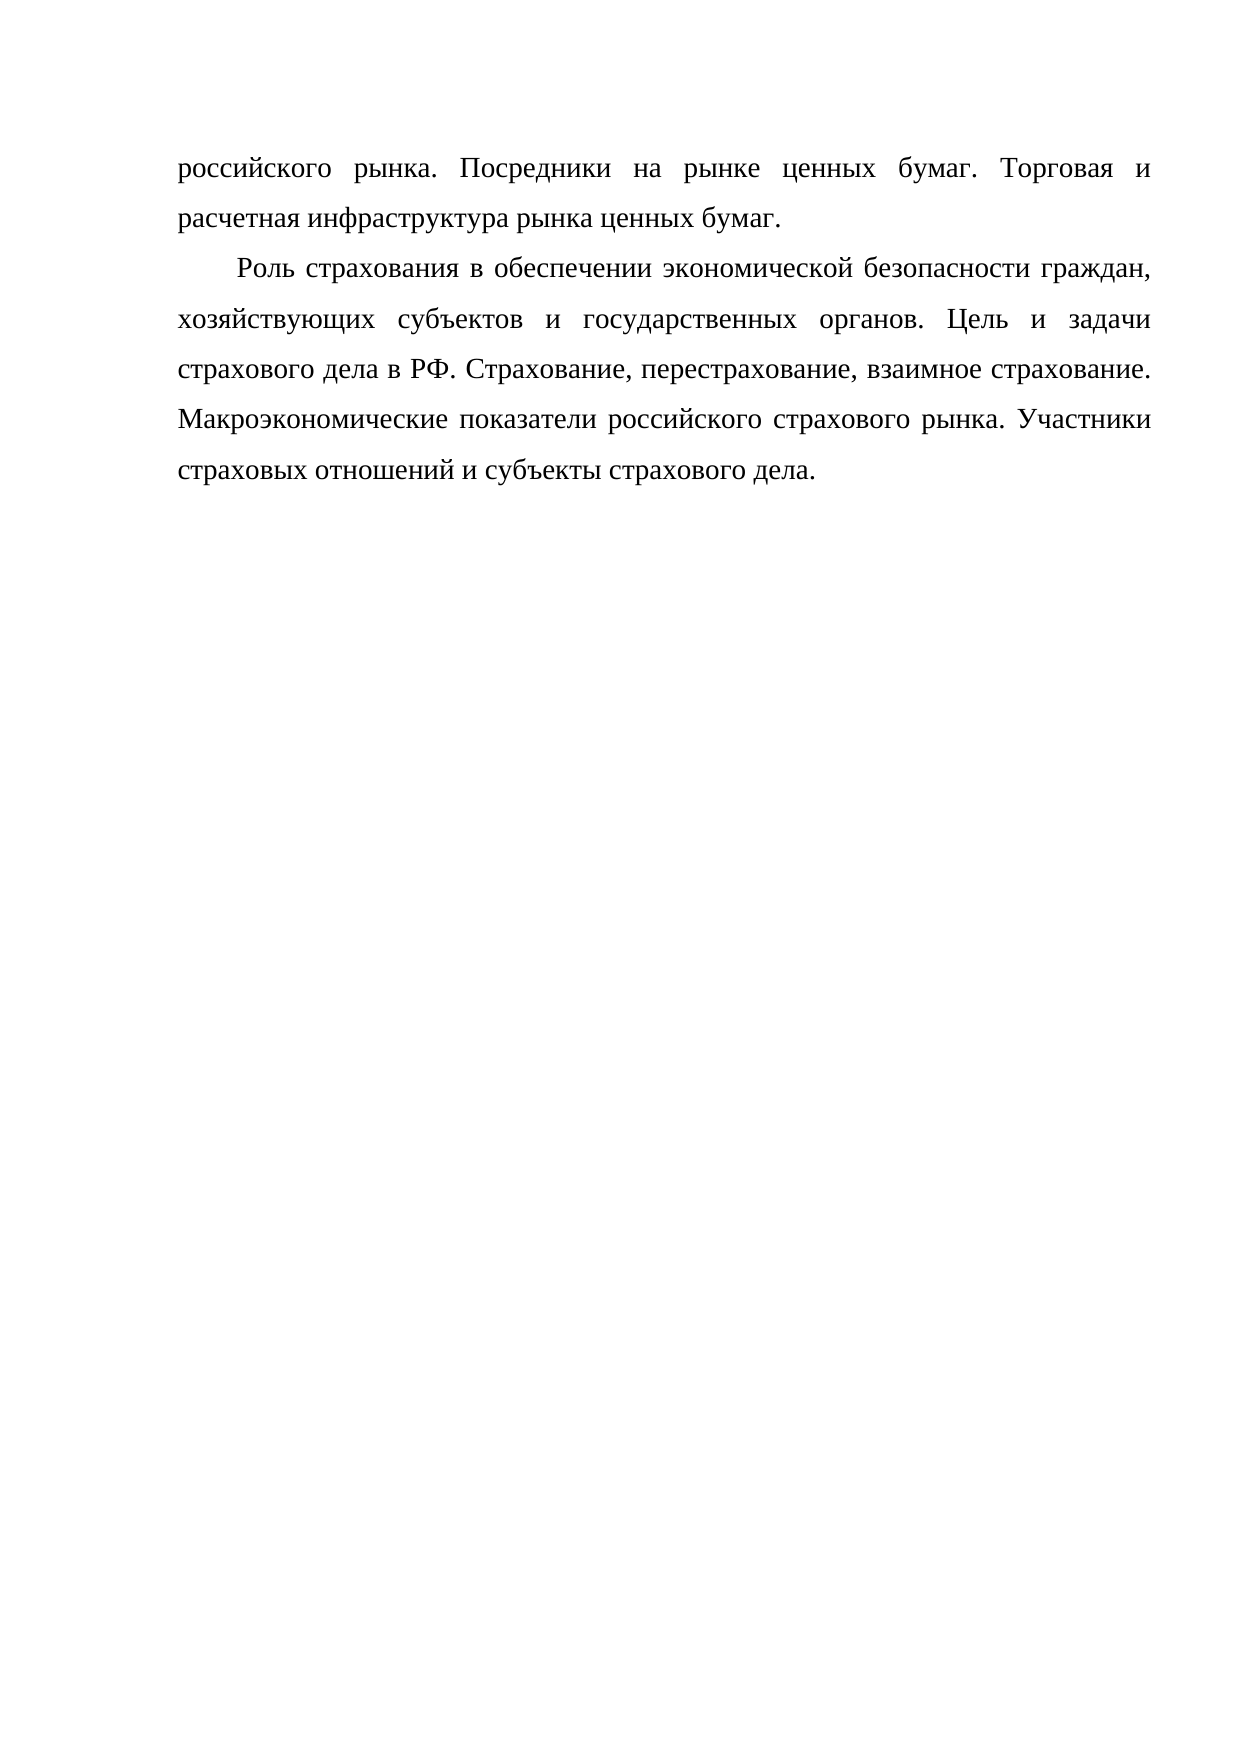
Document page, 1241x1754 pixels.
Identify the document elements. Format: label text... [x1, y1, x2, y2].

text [177, 150, 1152, 234]
text Роль страхования в обеспечении экономической безопасности граждан, хозяйствующих субъектов и государственных органов. Цель и задачи страхового дела в РФ. Страхование, перестрахование, взаимное страхование. Макроэкономические показатели российского страхового рынка. Участники страховых отношений и субъекты страхового дела. [177, 251, 1152, 485]
